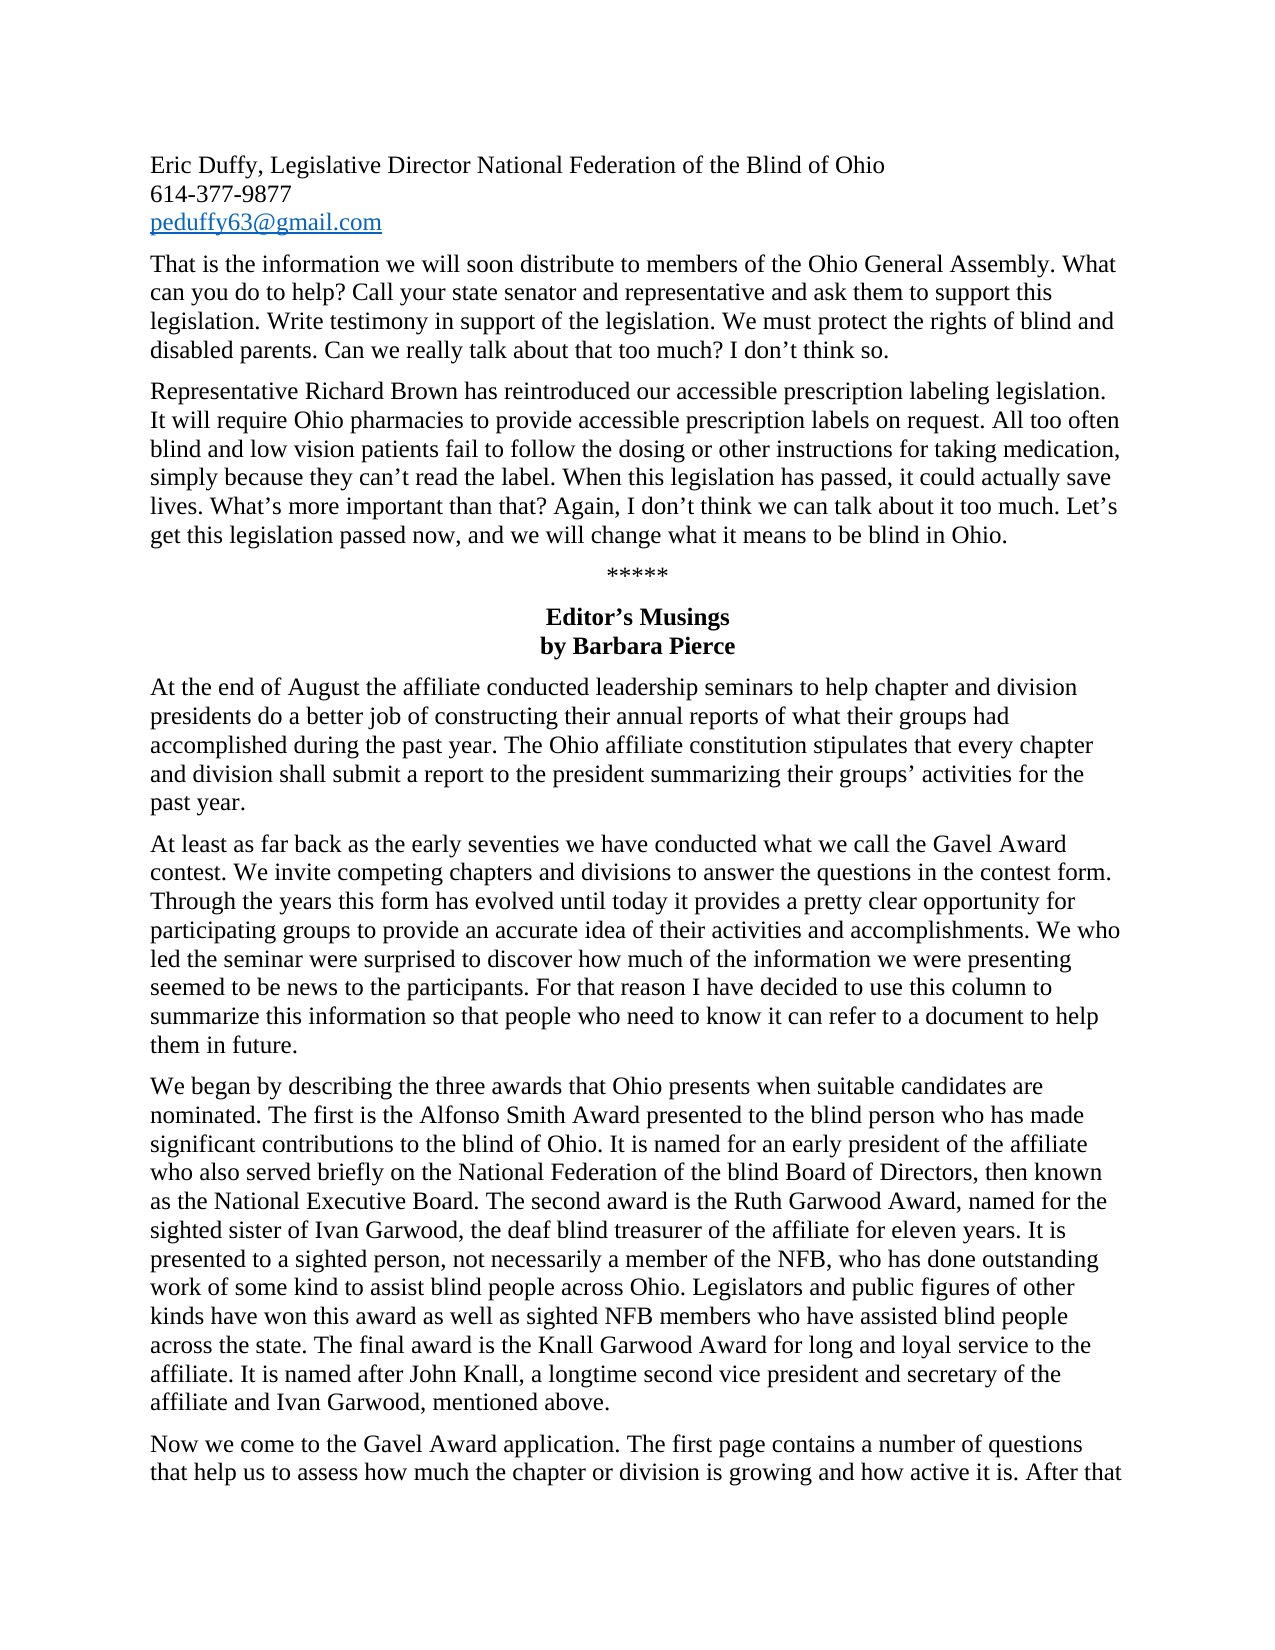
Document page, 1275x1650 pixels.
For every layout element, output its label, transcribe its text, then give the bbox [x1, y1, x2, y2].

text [150, 1429, 1125, 1486]
text Eric Duffy, Legislative Director National Federation of the Blind of Ohio 614-377-9877 peduffy63@gmail.com [150, 150, 1125, 236]
text At the end of August the affiliate conducted leadership seminars to help chapter and division presidents do a better job of constructing their annual reports of what their groups had accomplished during the past year. The Ohio affiliate constitution stipulates that every chapter and division shall submit a report to the president summarizing their groups’ activities for the past year. [150, 672, 1125, 816]
text ***** [150, 561, 1125, 590]
text At least as far back as the early seventies we have conducted what we call the Gavel Award contest. We invite competing chapters and divisions to answer the questions in the contest form. Through the years this form has evolved until today it provides a pretty clear opportunity for participating groups to provide an accurate idea of their activities and accomplishments. We who led the seminar were surprised to discover how much of the information we were presenting seemed to be news to the participants. For that reason I have decided to use this column to summarize this information so that people who need to know it can refer to a document to help them in future. [150, 829, 1125, 1059]
text That is the information we will soon distribute to members of the Ohio General Assembly. What can you do to help? Call your state senator and representative and ask them to support this legislation. Write testimony in support of the legislation. We must protect the rights of blind and disabled parents. Can we really talk about that too much? I don’t think so. [150, 249, 1125, 364]
subtitle Editor’s Musings by Barbara Pierce [150, 602, 1125, 660]
text Representative Richard Brown has reintroduced our accessible prescription labeling legislation. It will require Ohio pharmacies to provide accessible prescription labels on request. All too often blind and low vision patients fail to follow the dosing or other instructions for taking medication, simply because they can’t read the label. When this legislation has passed, it could actually save lives. What’s more important than that? Again, I don’t think we can talk about it too much. Let’s get this legislation passed now, and we will change what it means to be blind in Ohio. [150, 376, 1125, 549]
text We began by describing the three awards that Ohio presents when suitable candidates are nominated. The first is the Alfonso Smith Award presented to the blind person who has made significant contributions to the blind of Ohio. It is named for an early president of the affiliate who also served briefly on the National Federation of the blind Board of Directors, then known as the National Executive Board. The second award is the Ruth Garwood Award, named for the sighted sister of Ivan Garwood, the deaf blind treasurer of the affiliate for eleven years. It is presented to a sighted person, not necessarily a member of the NFB, who has done outstanding work of some kind to assist blind people across Ohio. Legislators and public figures of other kinds have won this award as well as sighted NFB members who have assisted blind people across the state. The final award is the Knall Garwood Award for long and loyal service to the affiliate. It is named after John Knall, a longtime second vice president and secretary of the affiliate and Ivan Garwood, mentioned above. [150, 1071, 1125, 1416]
